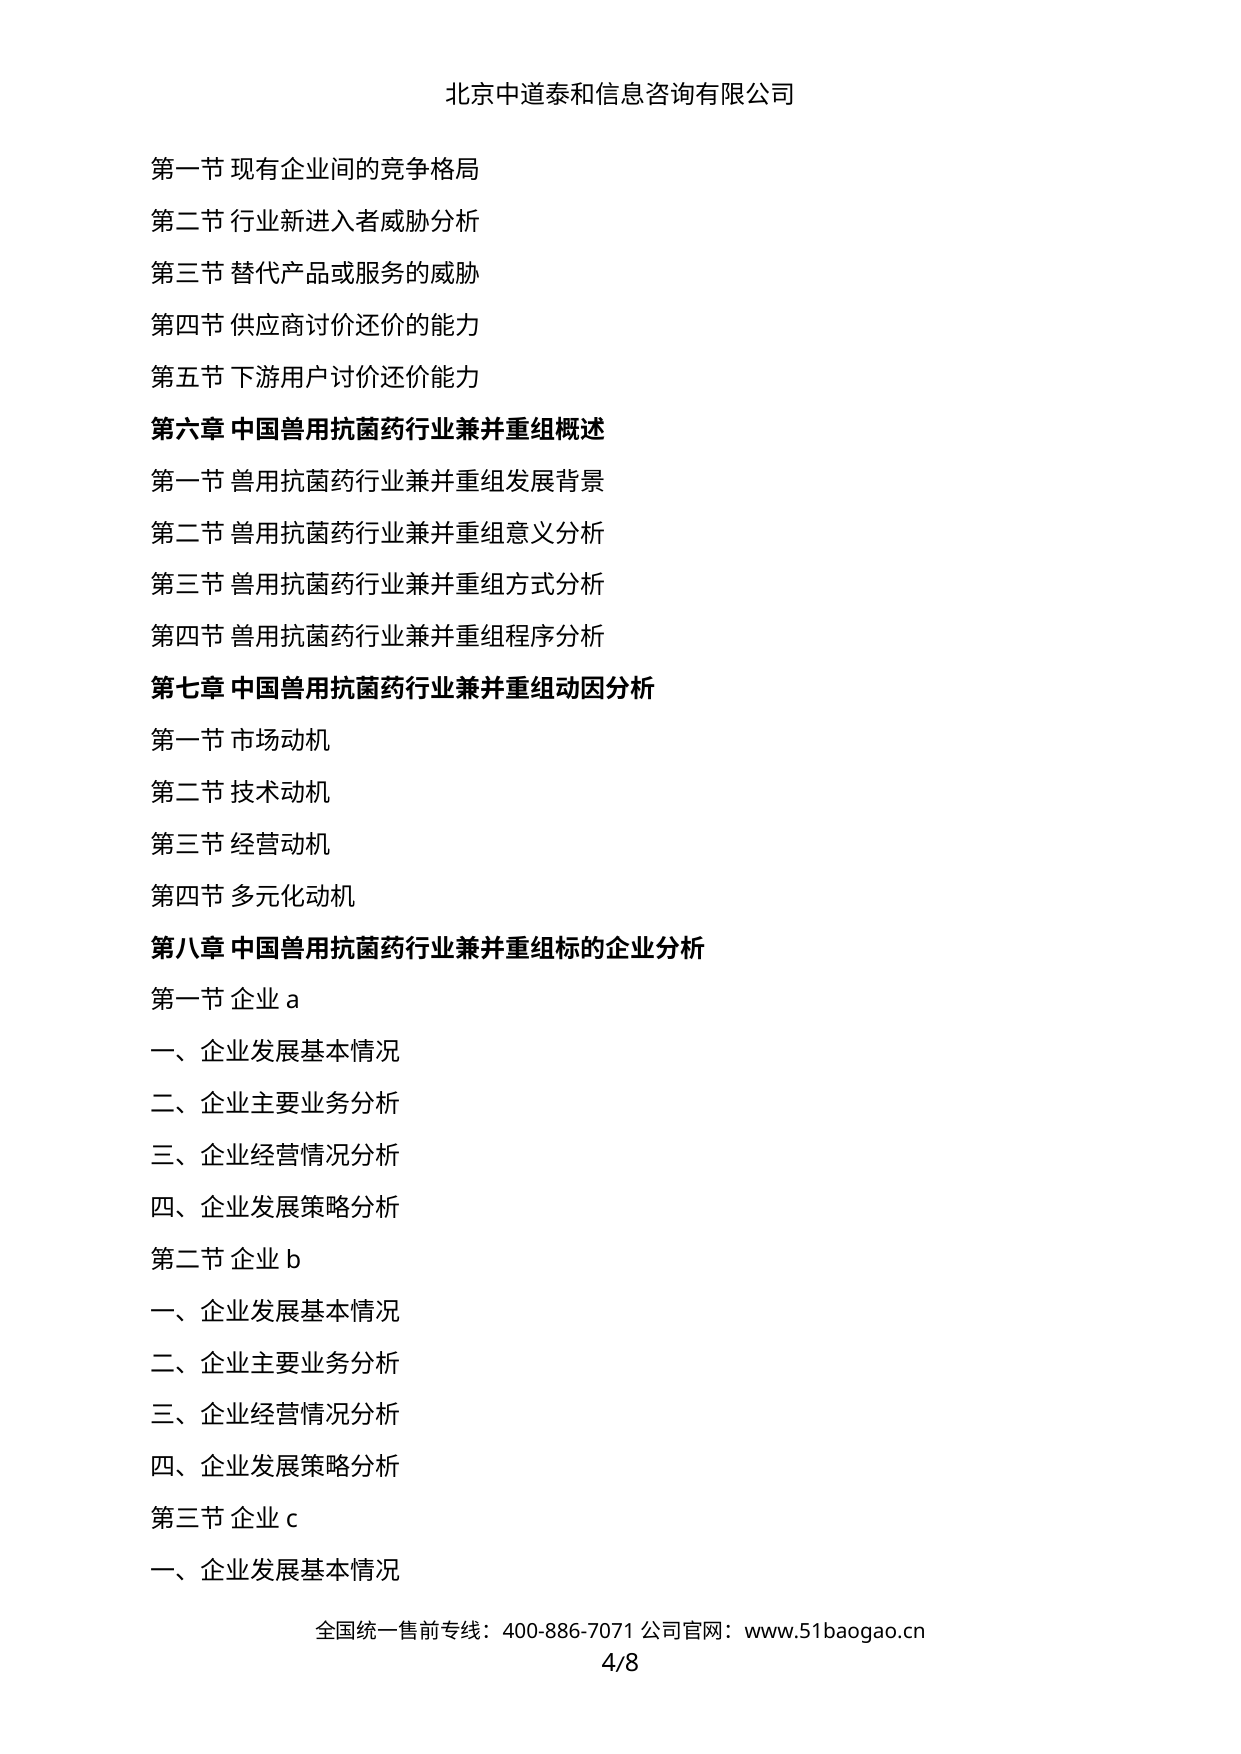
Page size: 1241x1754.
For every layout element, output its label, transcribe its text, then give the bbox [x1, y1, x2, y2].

text 第三节 替代产品或服务的威胁 [150, 254, 1090, 290]
text 第二节 企业b [150, 1239, 1090, 1276]
text 第一节 现有企业间的竞争格局 [150, 150, 1090, 186]
text 第三节 企业c [150, 1499, 1090, 1535]
text 第二节 兽用抗菌药行业兼并重组意义分析 [150, 513, 1090, 549]
text 第四节 多元化动机 [150, 876, 1090, 912]
text 第一节 企业a [150, 980, 1090, 1016]
text 第四节 供应商讨价还价的能力 [150, 306, 1090, 342]
text 一、企业发展基本情况 [150, 1551, 1090, 1587]
text 一、企业发展基本情况 [150, 1291, 1090, 1327]
text 二、企业主要业务分析 [150, 1343, 1090, 1379]
text 第七章 中国兽用抗菌药行业兼并重组动因分析 [150, 669, 1090, 705]
text 三、企业经营情况分析 [150, 1136, 1090, 1172]
text 四、企业发展策略分析 [150, 1187, 1090, 1224]
text 第四节 兽用抗菌药行业兼并重组程序分析 [150, 617, 1090, 653]
text 第二节 技术动机 [150, 772, 1090, 809]
text 一、企业发展基本情况 [150, 1032, 1090, 1068]
text 四、企业发展策略分析 [150, 1447, 1090, 1483]
text 第一节 市场动机 [150, 721, 1090, 757]
text 二、企业主要业务分析 [150, 1084, 1090, 1120]
text 第三节 兽用抗菌药行业兼并重组方式分析 [150, 565, 1090, 601]
text 第三节 经营动机 [150, 824, 1090, 861]
text 三、企业经营情况分析 [150, 1395, 1090, 1431]
text 第八章 中国兽用抗菌药行业兼并重组标的企业分析 [150, 928, 1090, 964]
text 第六章 中国兽用抗菌药行业兼并重组概述 [150, 409, 1090, 446]
text 第一节 兽用抗菌药行业兼并重组发展背景 [150, 461, 1090, 497]
text 第五节 下游用户讨价还价能力 [150, 357, 1090, 394]
text 第二节 行业新进入者威胁分析 [150, 202, 1090, 238]
